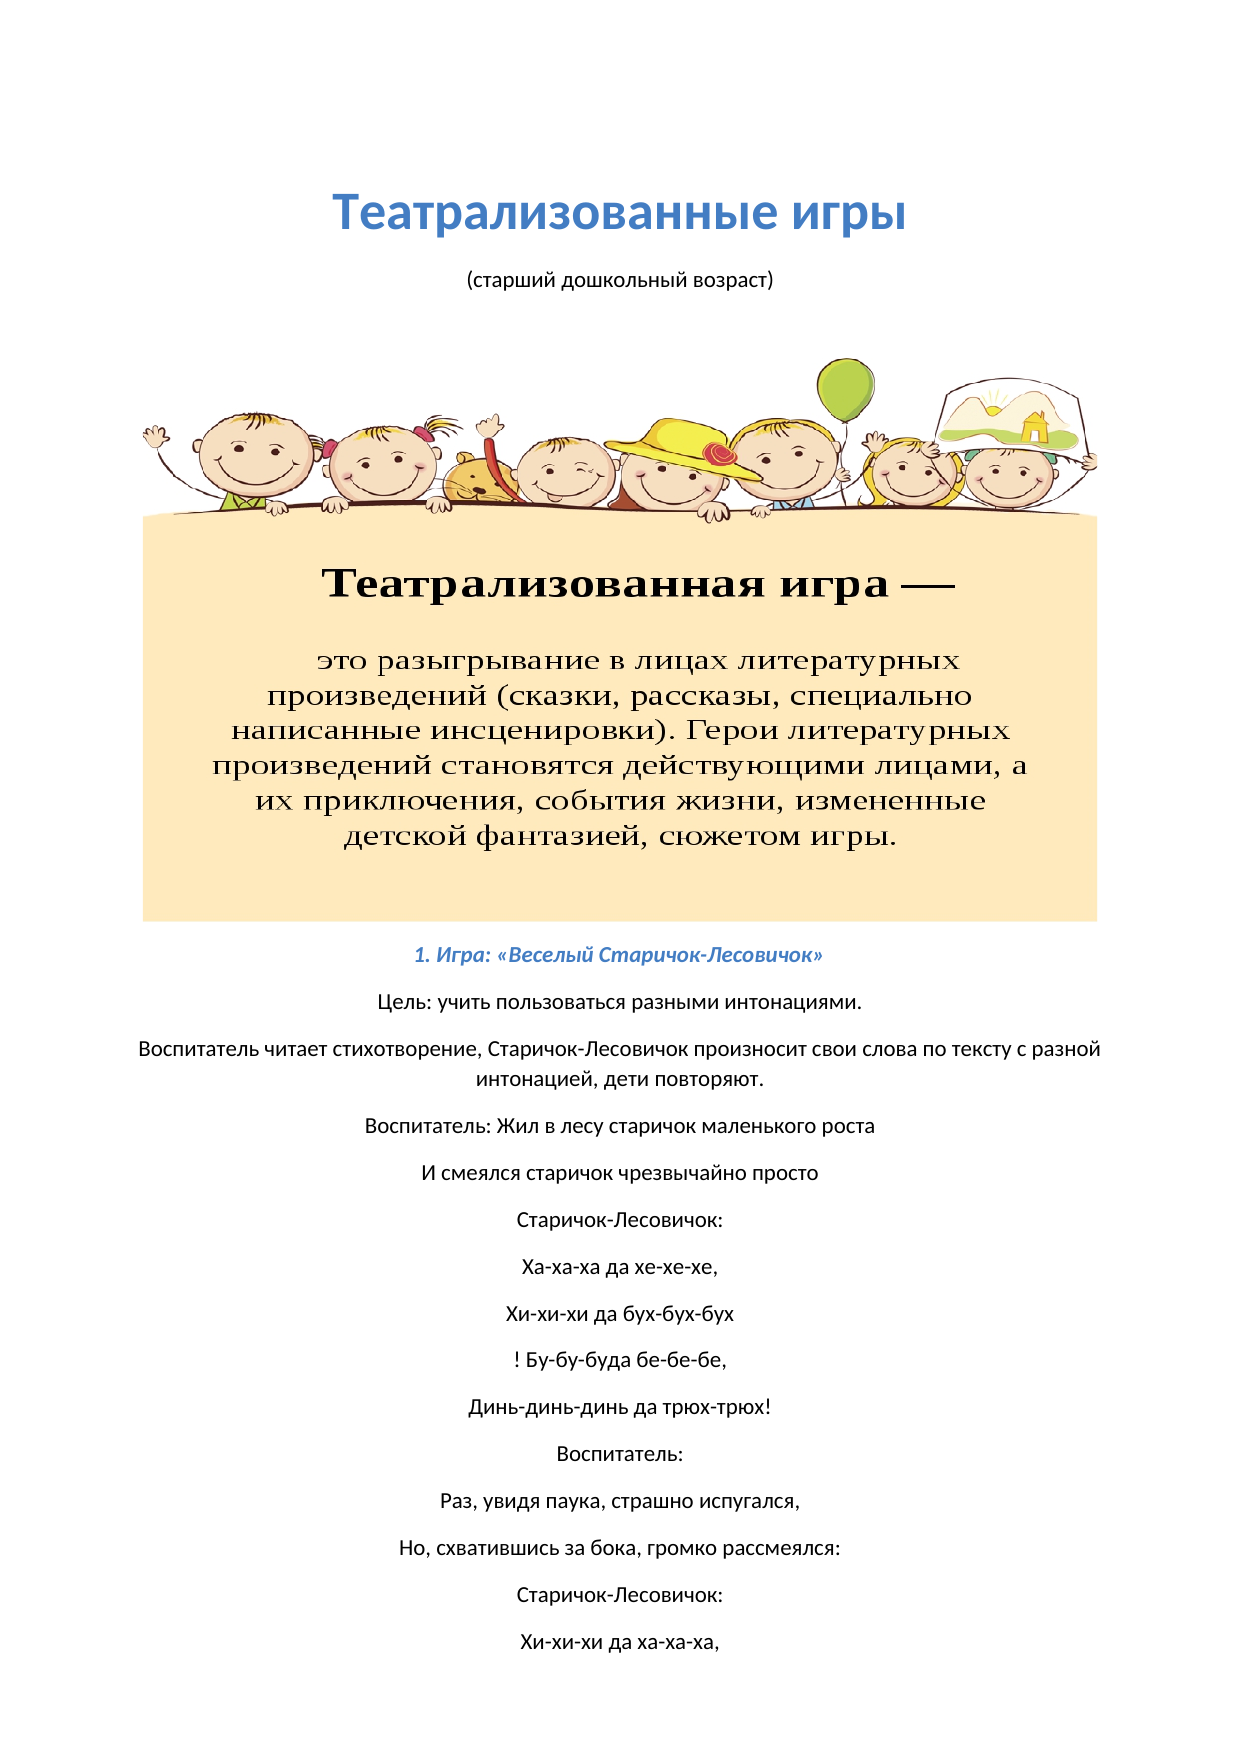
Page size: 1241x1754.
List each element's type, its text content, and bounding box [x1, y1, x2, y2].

text Динь-динь-динь да трюх-трюх! [118, 1392, 1122, 1421]
text Хи-хи-хи да ха-ха-ха, [118, 1627, 1122, 1655]
text Воспитатель: [118, 1439, 1122, 1467]
text И смеялся старичок чрезвычайно просто [118, 1158, 1122, 1186]
text Воспитатель: Жил в лесу старичок маленького роста [118, 1111, 1122, 1139]
text Воспитатель читает стихотворение, Старичок-Лесовичок произносит свои слова по тексту с разной интонацией, дети повторяют. [118, 1034, 1122, 1092]
text Цель: учить пользоваться разными интонациями. [118, 987, 1122, 1015]
picture [142, 358, 1098, 922]
text Ха-ха-ха да хе-хе-хе, [118, 1252, 1122, 1280]
text Раз, увидя паука, страшно испугался, [118, 1486, 1122, 1514]
text 1. Игра: «Веселый Старичок-Лесовичок» [118, 940, 1122, 968]
text Но, схватившись за бока, громко рассмеялся: [118, 1533, 1122, 1561]
text Хи-хи-хи да бух-бух-бух [118, 1299, 1122, 1327]
text Старичок-Лесовичок: [118, 1580, 1122, 1608]
text Театрализованные игры [118, 177, 1122, 243]
text (старший дошкольный возраст) [118, 265, 1122, 293]
text ! Бу-бу-буда бе-бе-бе, [118, 1346, 1122, 1374]
text Старичок-Лесовичок: [118, 1205, 1122, 1233]
